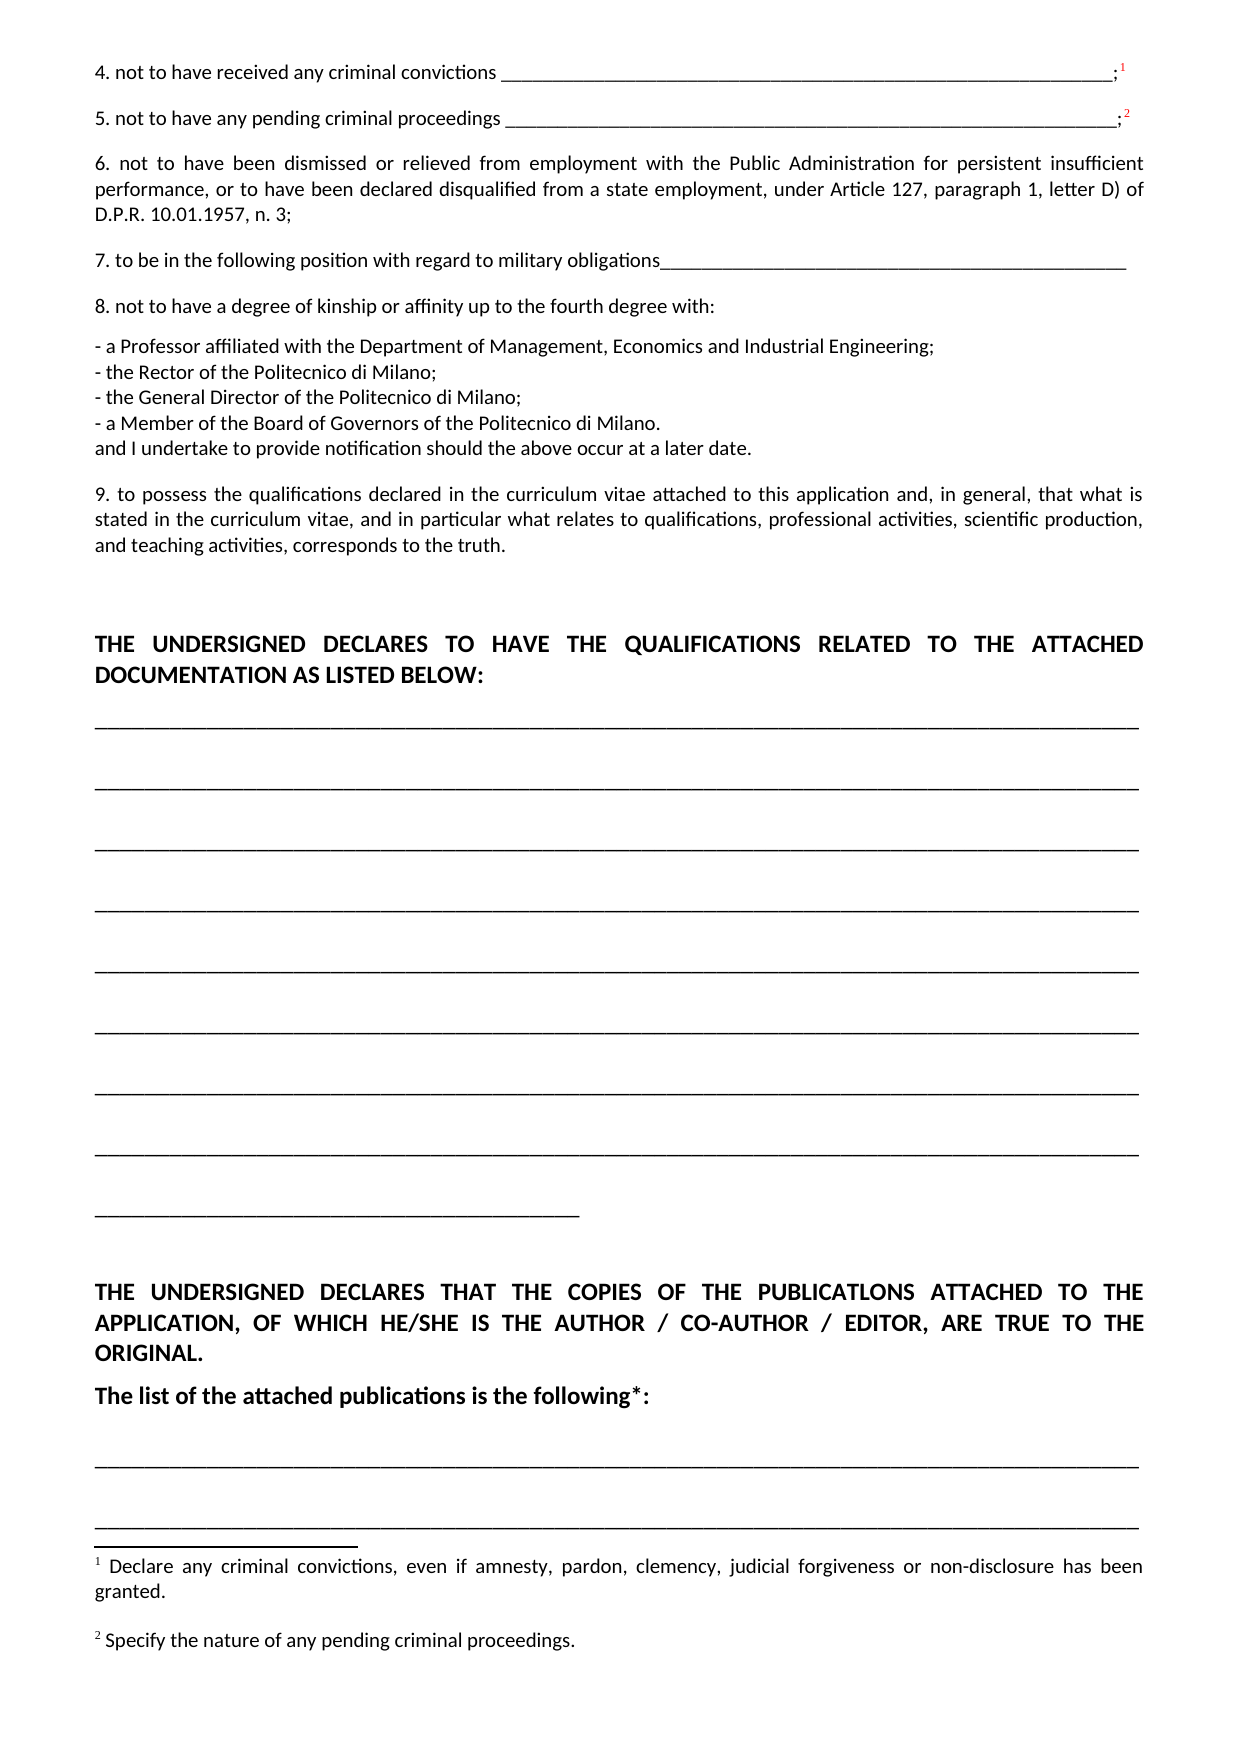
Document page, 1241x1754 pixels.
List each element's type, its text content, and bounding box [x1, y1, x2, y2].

text 6. not to have been dismissed or relieved from employment with the Public Administration for persistent insufficient performance, or to have been declared disqualified from a state employment, under Article 127, paragraph 1, letter D) of D.P.R. 10.01.1957, n. 3; [94, 151, 1146, 227]
text 8. not to have a degree of kinship or affinity up to the fourth degree with: [94, 293, 1146, 318]
text - the Rector of the Politecnico di Milano; [94, 359, 1146, 384]
text _______________________________________________________________________________________________________________________________________________________________________________________________________________________________________________________________________________________________________________________________________________________________________________________________________________________________________________________________________________________________________________________________________________________________________________________________________________________________________________________________________________________________________________________________________ [94, 702, 1146, 1221]
text 9. to possess the qualifications declared in the curriculum vitae attached to this application and, in general, that what is stated in the curriculum vitae, and in particular what relates to qualifications, professional activities, scientific production, and teaching activities, corresponds to the truth. [94, 481, 1146, 557]
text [94, 1380, 1146, 1533]
text - a Member of the Board of Governors of the Politecnico di Milano. [94, 410, 1146, 435]
text - the General Director of the Politecnico di Milano; [94, 384, 1146, 410]
text 7. to be in the following position with regard to military obligations_____________________________________________ [94, 247, 1146, 273]
text - a Professor affiliated with the Department of Management, Economics and Industrial Engineering; [94, 334, 1146, 359]
text THE UNDERSIGNED DECLARES THAT THE COPIES OF THE PUBLICATLONS ATTACHED TO THE APPLICATION, OF WHICH HE/SHE IS THE AUTHOR / CO-AUTHOR / EDITOR, ARE TRUE TO THE ORIGINAL. [94, 1276, 1146, 1368]
text THE UNDERSIGNED DECLARES TO HAVE THE QUALIFICATIONS RELATED TO THE ATTACHED DOCUMENTATION AS LISTED BELOW: [94, 628, 1146, 689]
text and I undertake to provide notification should the above occur at a later date. [94, 435, 1146, 461]
text 5. not to have any pending criminal proceedings ___________________________________________________________; [94, 105, 1146, 130]
text 4. not to have received any criminal convictions ___________________________________________________________; [94, 59, 1146, 84]
